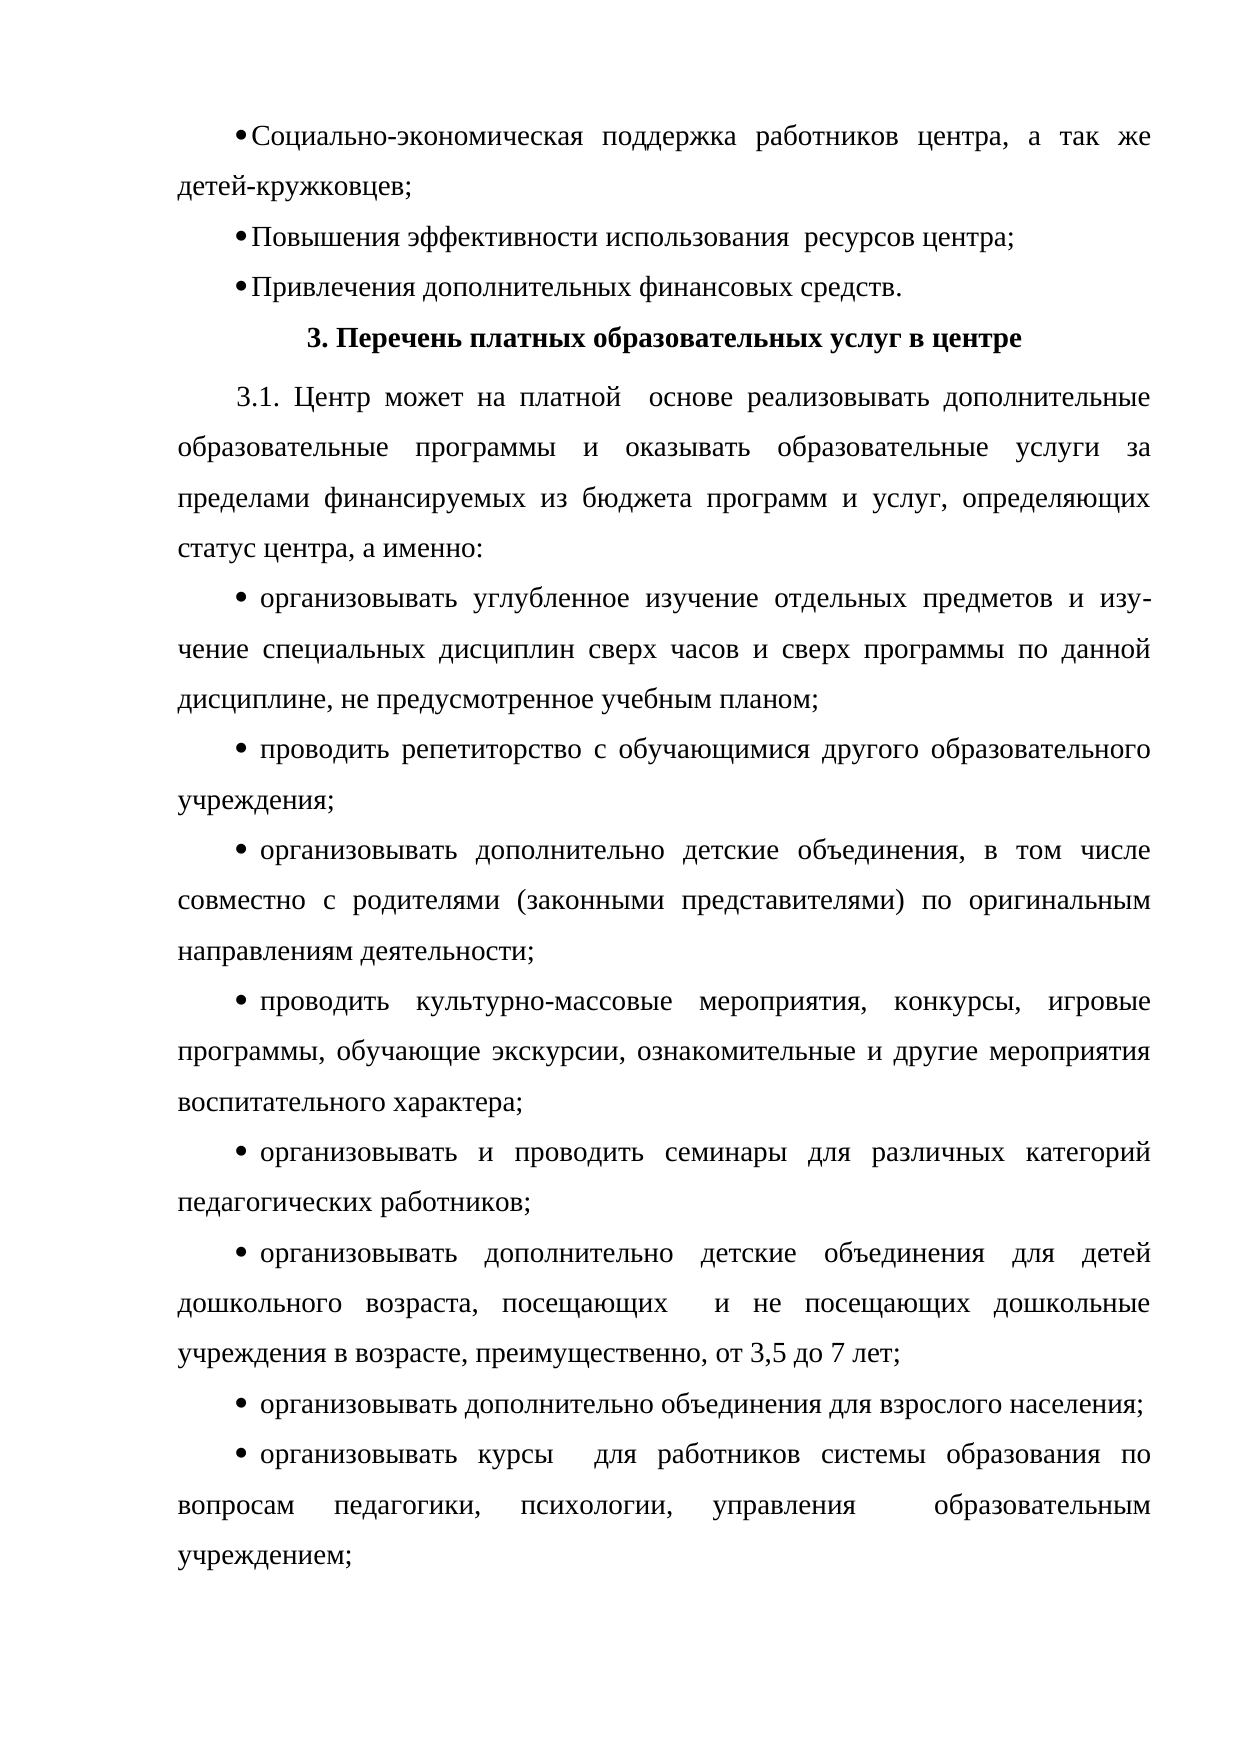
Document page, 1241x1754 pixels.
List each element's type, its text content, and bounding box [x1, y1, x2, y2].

list организовывать дополнительно детские объединения, в том числе совместно с родителями (законными представителями) по оригинальным направлениям деятельности; [177, 832, 1152, 966]
list организовывать курсы для работников системы образования по вопросам педагогики, психологии, управления образовательным учреждением; [177, 1436, 1152, 1571]
list организовывать дополнительно детские объединения для детей дошкольного возраста, посещающих и не посещающих дошкольные учреждения в возрасте, преимущественно, от 3,5 до 7 лет; [177, 1235, 1152, 1369]
list проводить репетиторство с обучающимися другого образовательного учреждения; [177, 731, 1152, 815]
list проводить культурно-массовые мероприятия, конкурсы, игровые программы, обучающие экскурсии, ознакомительные и другие мероприятия воспитательного характера; [177, 983, 1152, 1117]
list организовывать и проводить семинары для различных категорий педагогических работников; [177, 1134, 1152, 1218]
list Социально-экономическая поддержка работников центра, а так же детей-кружковцев; [177, 118, 1152, 202]
list организовывать дополнительно объединения для взрослого населения; [177, 1386, 1152, 1419]
text 3. Перечень платных образовательных услуг в центре [177, 320, 1152, 353]
list Повышения эффективности использования ресурсов центра; [177, 219, 1152, 252]
text 3.1. Центр может на платной основе реализовывать дополнительные образовательные программы и оказывать образовательные услуги за пределами финансируемых из бюджета программ и услуг, определяющих статус центра, а именно: [177, 379, 1152, 563]
list Привлечения дополнительных финансовых средств. [177, 269, 1152, 303]
list организовывать углубленное изучение отдельных предметов и изучение специальных дисциплин сверх часов и сверх программы по данной дисциплине, не предусмотренное учебным планом; [177, 580, 1152, 714]
